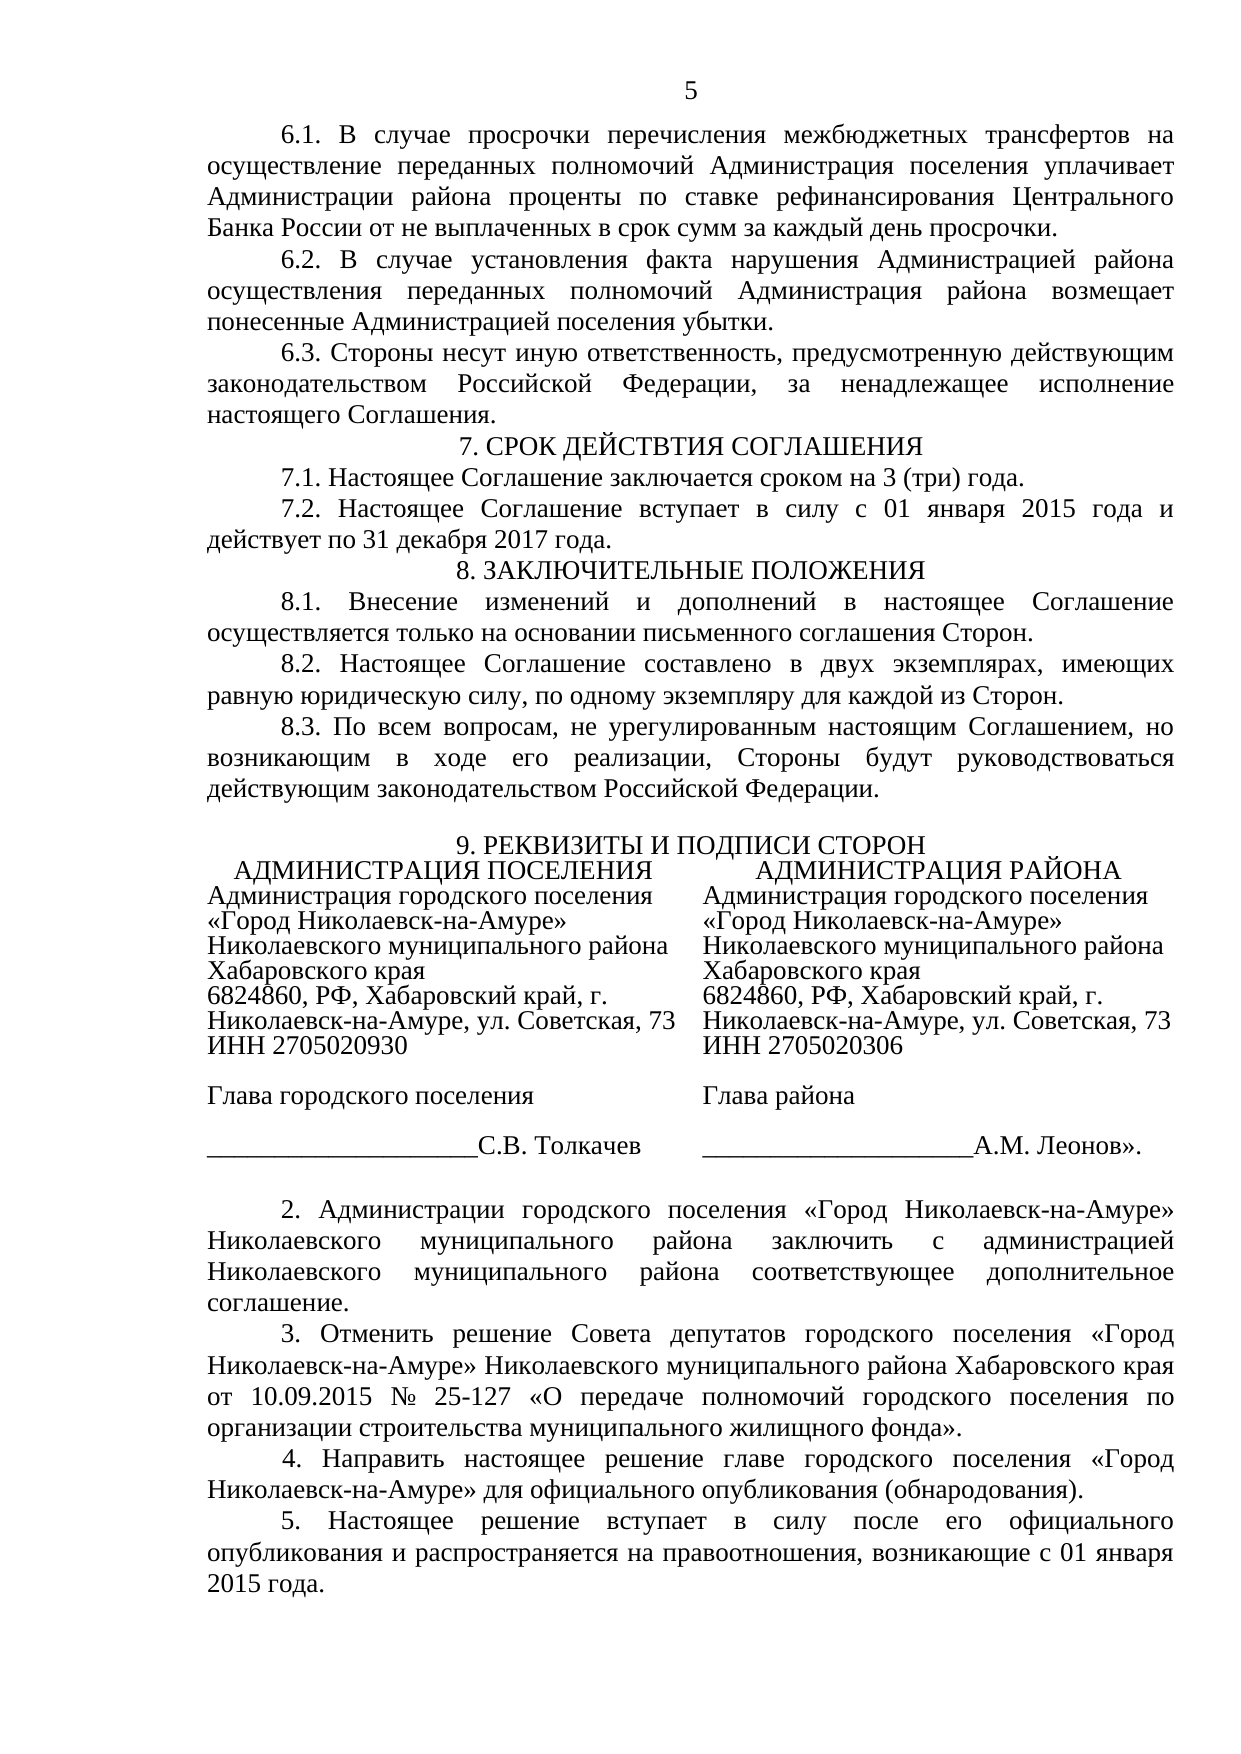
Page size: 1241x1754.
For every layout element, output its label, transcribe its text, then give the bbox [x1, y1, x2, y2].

text 4. Направить настоящее решение главе городского поселения «Город Николаевск-на-Амуре» для официального опубликования (обнародования). [207, 1442, 1175, 1504]
text 6.3. Стороны несут иную ответственность, предусмотренную действующим законодательством Российской Федерации, за ненадлежащее исполнение настоящего Соглашения. [207, 336, 1175, 429]
table_header АДМИНИСТРАЦИЯ РАЙОНА Администрация городского поселения «Город Николаевск-на-Амуре» Николаевского муниципального района Хабаровского края 6824860, РФ, Хабаровский край, г. Николаевск-на-Амуре, ул. Советская, 73 ИНН 2705020306 Глава района ____________________А.М. Леонов». [691, 860, 1186, 1159]
text 7. СРОК ДЕЙСТВТИЯ СОГЛАШЕНИЯ [207, 429, 1175, 461]
text 8.1. Внесение изменений и дополнений в настоящее Соглашение осуществляется только на основании письменного соглашения Сторон. [207, 585, 1175, 648]
table_header АДМИНИСТРАЦИЯ ПОСЕЛЕНИЯ Администрация городского поселения «Город Николаевск-на-Амуре» Николаевского муниципального района Хабаровского края 6824860, РФ, Хабаровский край, г. Николаевск-на-Амуре, ул. Советская, 73 ИНН 2705020930 Глава городского поселения ____________________С.В. Толкачев [196, 860, 691, 1159]
text 8.3. По всем вопросам, не урегулированным настоящим Соглашением, но возникающим в ходе его реализации, Стороны будут руководствоваться действующим законодательством Российской Федерации. [207, 710, 1175, 803]
text 6.1. В случае просрочки перечисления межбюджетных трансфертов на осуществление переданных полномочий Администрация поселения уплачивает Администрации района проценты по ставке рефинансирования Центрального Банка России от не выплаченных в срок сумм за каждый день просрочки. [207, 118, 1175, 243]
text 5. Настоящее решение вступает в силу после его официального опубликования и распространяется на правоотношения, возникающие с 01 января 2015 года. [207, 1504, 1175, 1598]
text 7.1. Настоящее Соглашение заключается сроком на 3 (три) года. [207, 461, 1175, 492]
text 7.2. Настоящее Соглашение вступает в силу с 01 января 2015 года и действует по 31 декабря 2017 года. [207, 492, 1175, 554]
text 8.2. Настоящее Соглашение составлено в двух экземплярах, имеющих равную юридическую силу, по одному экземпляру для каждой из Сторон. [207, 648, 1175, 710]
text 8. ЗАКЛЮЧИТЕЛЬНЫЕ ПОЛОЖЕНИЯ [207, 554, 1175, 585]
text 2. Администрации городского поселения «Город Николаевск-на-Амуре» Николаевского муниципального района заключить с администрацией Николаевского муниципального района соответствующее дополнительное соглашение. [207, 1193, 1175, 1318]
text 9. РЕКВИЗИТЫ И ПОДПИСИ СТОРОН [207, 834, 1175, 859]
text 6.2. В случае установления факта нарушения Администрацией района осуществления переданных полномочий Администрация района возмещает понесенные Администрацией поселения убытки. [207, 243, 1175, 336]
text 3. Отменить решение Совета депутатов городского поселения «Город Николаевск-на-Амуре» Николаевского муниципального района Хабаровского края от 10.09.2015 № 25-127 «О передаче полномочий городского поселения по организации строительства муниципального жилищного фонда». [207, 1318, 1175, 1442]
